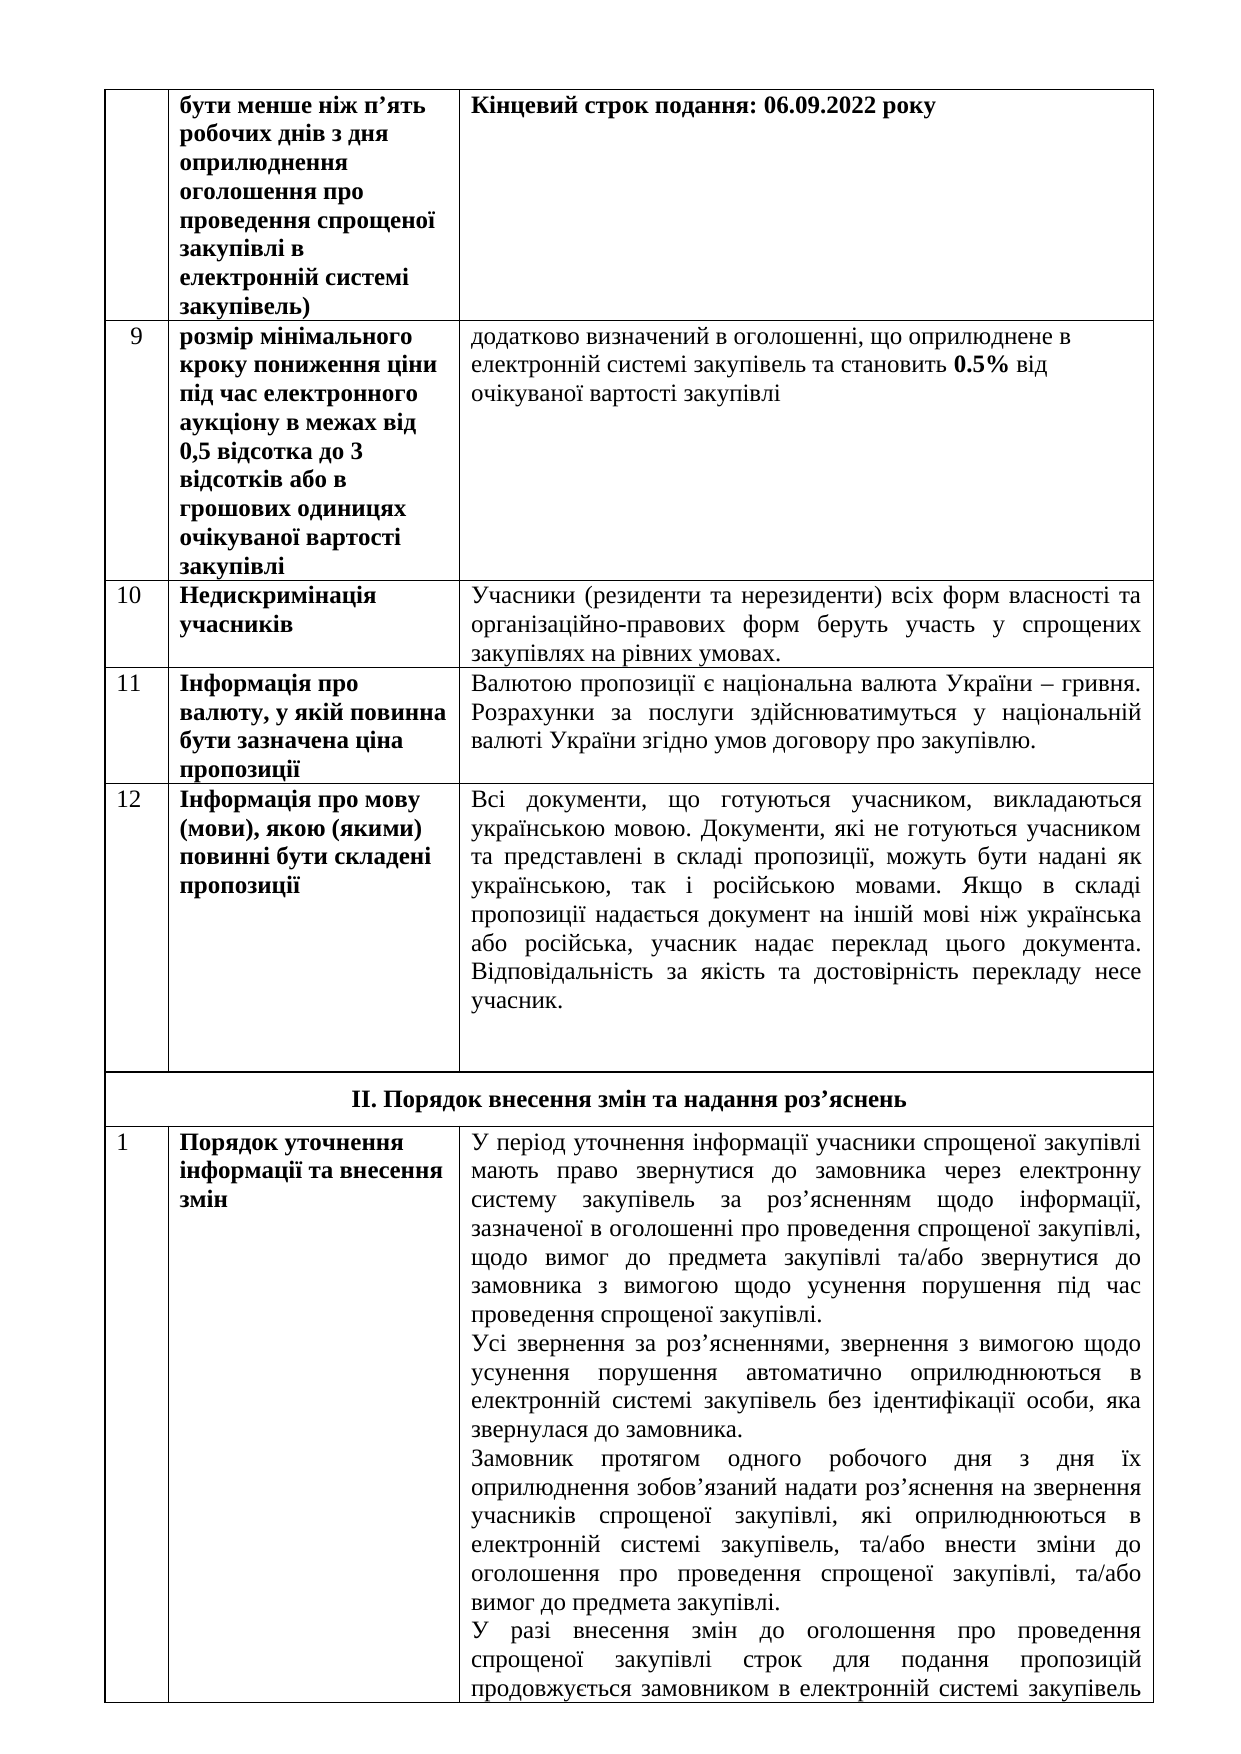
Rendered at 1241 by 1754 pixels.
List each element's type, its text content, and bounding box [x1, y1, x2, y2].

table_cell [169, 1127, 459, 1702]
table_cell додатково визначений в оголошенні, що оприлюднене в електронній системі закупівель та становить 0.5% від очікуваної вартості закупівлі [460, 321, 1153, 579]
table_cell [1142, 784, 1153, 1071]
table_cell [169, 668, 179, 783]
table_cell розмір мінімального кроку пониження ціни під час електронного аукціону в межах від 0,5 відсотка до 3 відсотків або в грошових одиницях очікуваної вартості закупівлі [169, 321, 459, 579]
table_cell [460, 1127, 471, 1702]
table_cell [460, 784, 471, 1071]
table_cell 12 [106, 784, 168, 1071]
table_cell 1 [106, 1127, 168, 1702]
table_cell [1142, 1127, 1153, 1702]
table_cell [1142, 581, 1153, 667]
table_cell 11 [106, 668, 168, 783]
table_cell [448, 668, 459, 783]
table_cell II. Порядок внесення змін та надання роз’яснень [106, 1073, 1153, 1126]
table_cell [169, 90, 459, 320]
table_cell 9 [106, 321, 168, 579]
table_cell Інформація про мову (мови), якою (якими) повинні бути складені пропозиції [169, 784, 459, 1071]
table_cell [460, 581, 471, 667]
table_cell Недискримінація учасників [169, 581, 459, 667]
table_cell 10 [106, 581, 168, 667]
table_cell 8 [106, 90, 168, 320]
table_cell Валютою пропозиції є національна валюта України – гривня. Розрахунки за послуги здійснюватимуться у національній валюті України згідно умов договору про закупівлю. [460, 668, 1153, 783]
